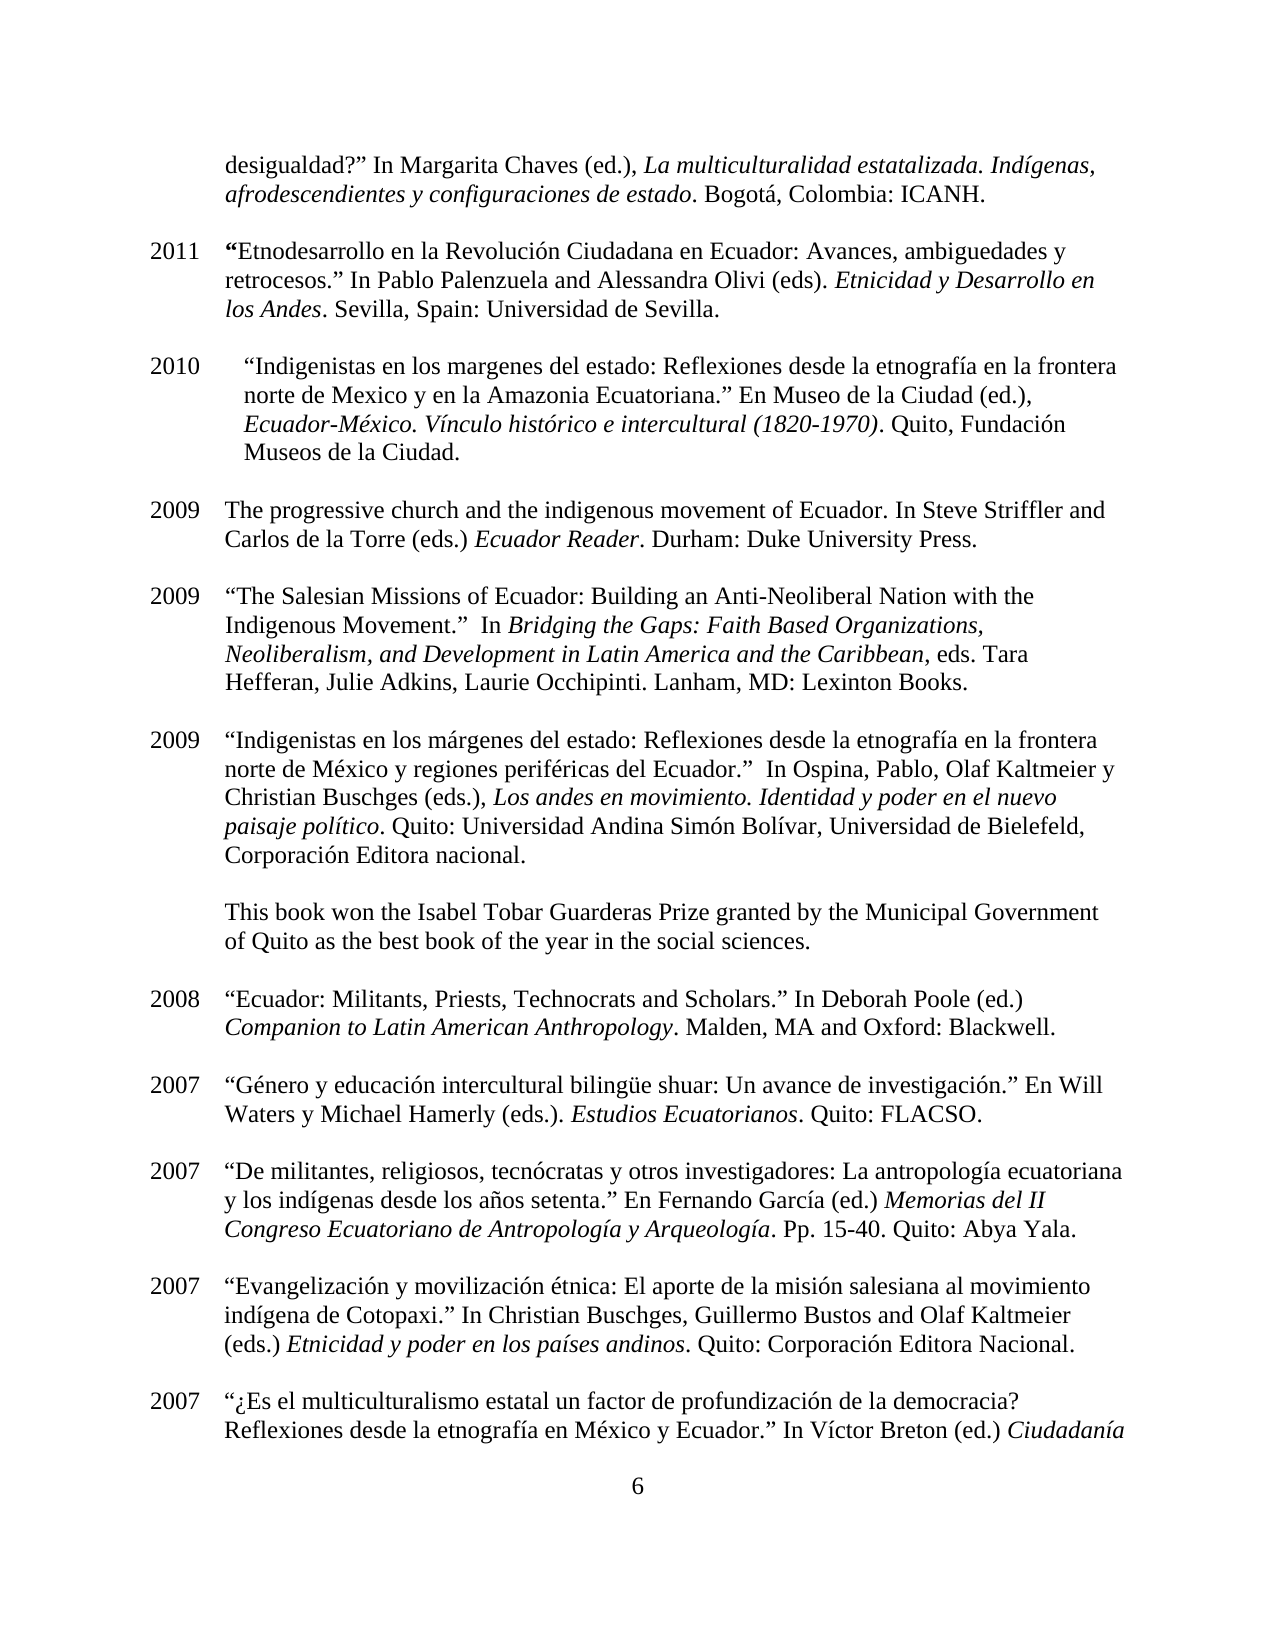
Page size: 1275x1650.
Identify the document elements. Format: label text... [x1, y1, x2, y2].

text 2008 “Ecuador: Militants, Priests, Technocrats and Scholars.” In Deborah Poole (ed.) Companion to Latin American Anthropology. Malden, MA and Oxford: Blackwell. [150, 984, 1125, 1041]
text 2011 “Etnodesarrollo en la Revolución Ciudadana en Ecuador: Avances, ambiguedades y retrocesos.” In Pablo Palenzuela and Alessandra Olivi (eds). Etnicidad y Desarrollo en los Andes. Sevilla, Spain: Universidad de Sevilla. [150, 236, 1125, 322]
text 2007 “De militantes, religiosos, tecnócratas y otros investigadores: La antropología ecuatoriana y los indígenas desde los años setenta.” En Fernando García (ed.) Memorias del II Congreso Ecuatoriano de Antropología y Arqueología. Pp. 15-40. Quito: Abya Yala. [150, 1156, 1125, 1242]
text 2009 “Indigenistas en los márgenes del estado: Reflexiones desde la etnografía en la frontera norte de México y regiones periféricas del Ecuador.” In Ospina, Pablo, Olaf Kaltmeier y Christian Buschges (eds.), Los andes en movimiento. Identidad y poder en el nuevo paisaje político. Quito: Universidad Andina Simón Bolívar, Universidad de Bielefeld, Corporación Editora nacional. [150, 725, 1125, 869]
text This book won the Isabel Tobar Guarderas Prize granted by the Municipal Government of Quito as the best book of the year in the social sciences. [224, 897, 1125, 955]
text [150, 1386, 1125, 1444]
text 2009 “The Salesian Missions of Ecuador: Building an Anti-Neoliberal Nation with the Indigenous Movement.” In Bridging the Gaps: Faith Based Organizations, Neoliberalism, and Development in Latin America and the Caribbean, eds. Tara Hefferan, Julie Adkins, Laurie Occhipinti. Lanham, MD: Lexinton Books. [150, 581, 1125, 696]
text 2009 The progressive church and the indigenous movement of Ecuador. In Steve Striffler and Carlos de la Torre (eds.) Ecuador Reader. Durham: Duke University Press. [150, 495, 1125, 552]
text 2010 “Indigenistas en los margenes del estado: Reflexiones desde la etnografía en la frontera norte de Mexico y en la Amazonia Ecuatoriana.” En Museo de la Ciudad (ed.), Ecuador-México. Vínculo histórico e intercultural (1820-1970). Quito, Fundación Museos de la Ciudad. [150, 351, 1125, 466]
text 2007 “Género y educación intercultural bilingüe shuar: Un avance de investigación.” En Will Waters y Michael Hamerly (eds.). Estudios Ecuatorianos. Quito: FLACSO. [150, 1070, 1125, 1127]
text 2007 “Evangelización y movilización étnica: El aporte de la misión salesiana al movimiento indígena de Cotopaxi.” In Christian Buschges, Guillermo Bustos and Olaf Kaltmeier (eds.) Etnicidad y poder en los países andinos. Quito: Corporación Editora Nacional. [150, 1271, 1125, 1357]
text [150, 150, 1125, 207]
